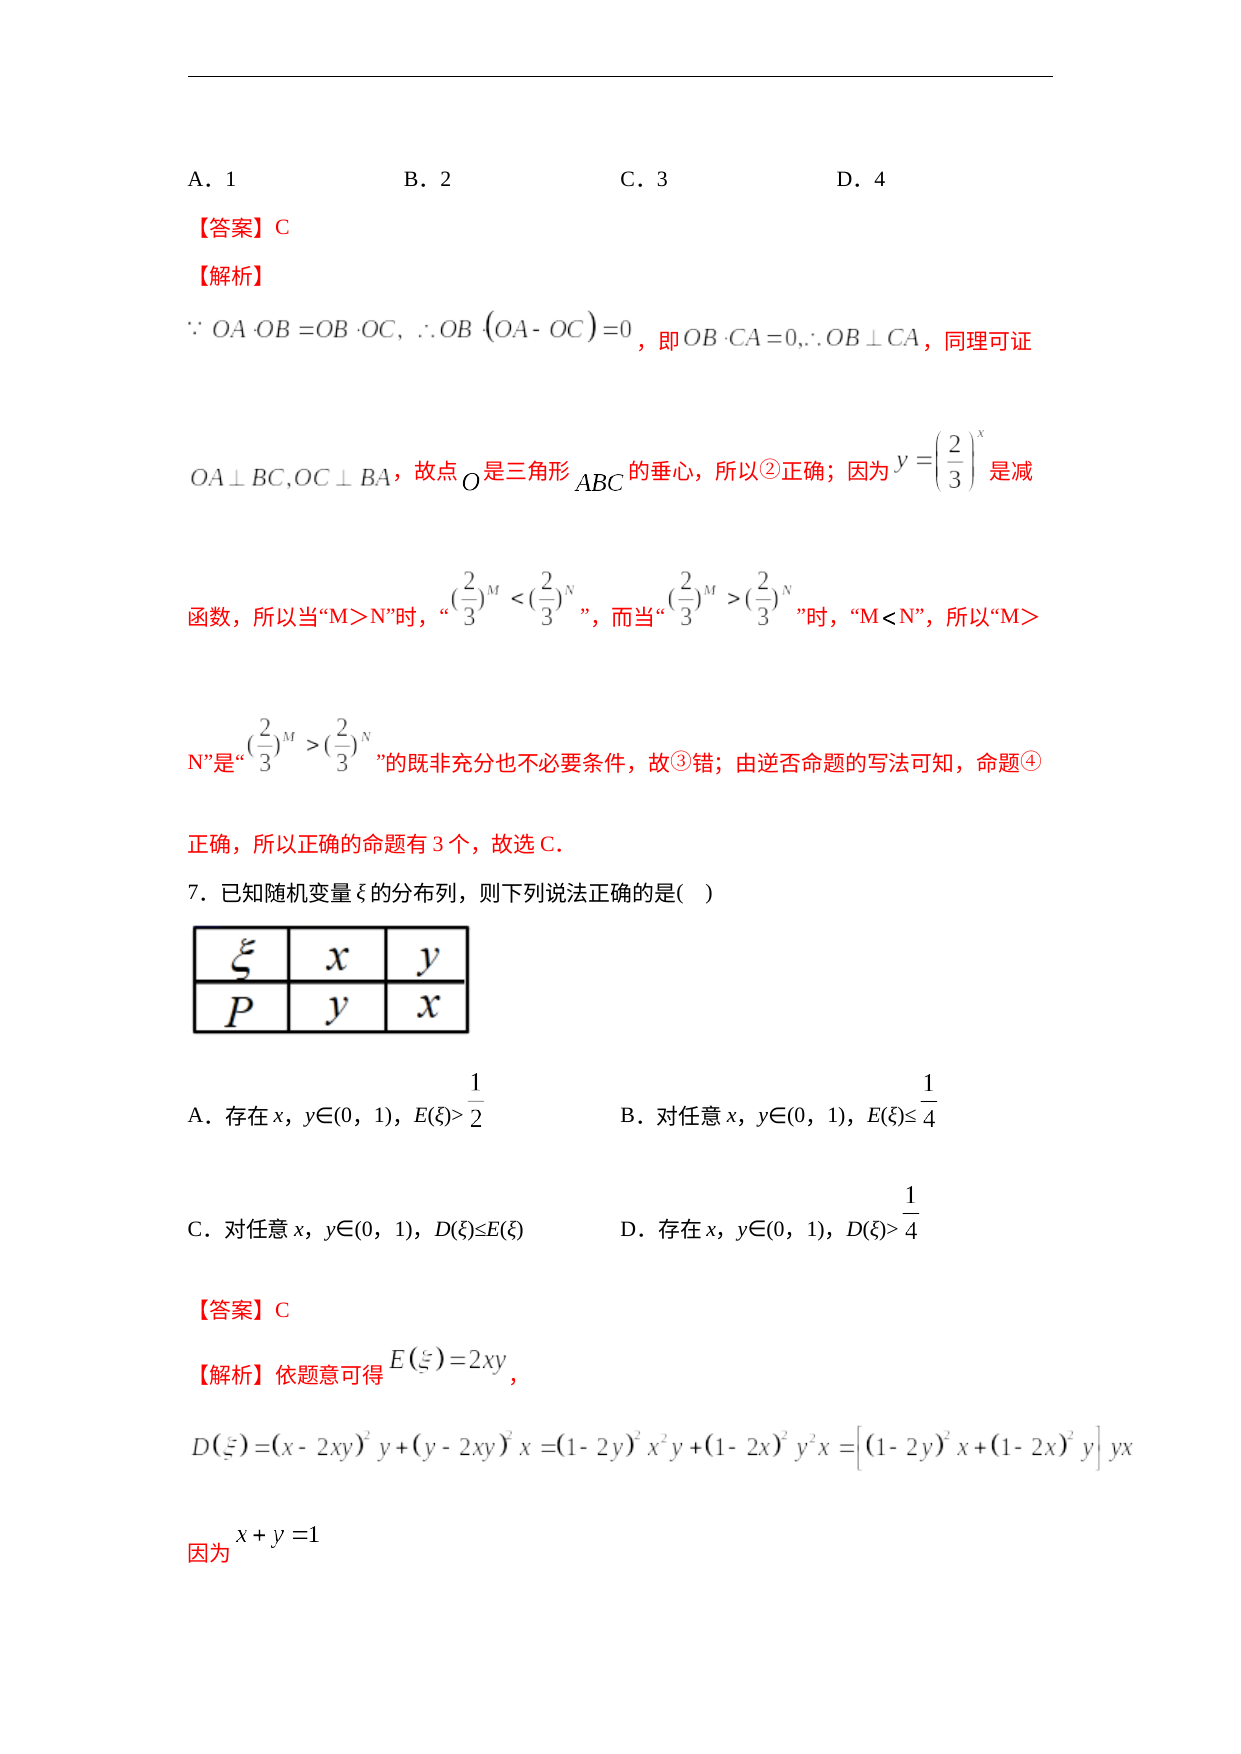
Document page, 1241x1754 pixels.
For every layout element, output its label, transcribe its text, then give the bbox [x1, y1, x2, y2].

text 【答案】C [187, 1293, 1053, 1325]
picture [187, 923, 474, 1040]
text A．1 B．2 C．3 D．4 [187, 162, 1053, 194]
text 【答案】C [187, 210, 1053, 243]
text 7．已知随机变量ξ的分布列，则下列说法正确的是( ) [187, 875, 1053, 908]
text 【解析】依题意可得， [187, 1341, 1053, 1406]
text C．对任意x，y∈(0，1)，D(ξ)≤E(ξ) D．存在x，y∈(0，1)，D(ξ)> [187, 1179, 1053, 1277]
text 因为 [187, 1422, 1053, 1584]
text 【解析】 [187, 259, 1053, 291]
text ，即，同理可证，故点是三角形的垂心，所以②正确；因为是减函数，所以当“M＞N”时，“”，而当“”时，“MN”，所以“M＞N”是“”的既非充分也不必要条件，故③错；由逆否命题的写法可知，命题④正确，所以正确的命题有3个，故选C． [187, 307, 1053, 859]
text A．存在x，y∈(0，1)，E(ξ)> B．对任意x，y∈(0，1)，E(ξ)≤ [187, 1066, 1053, 1164]
